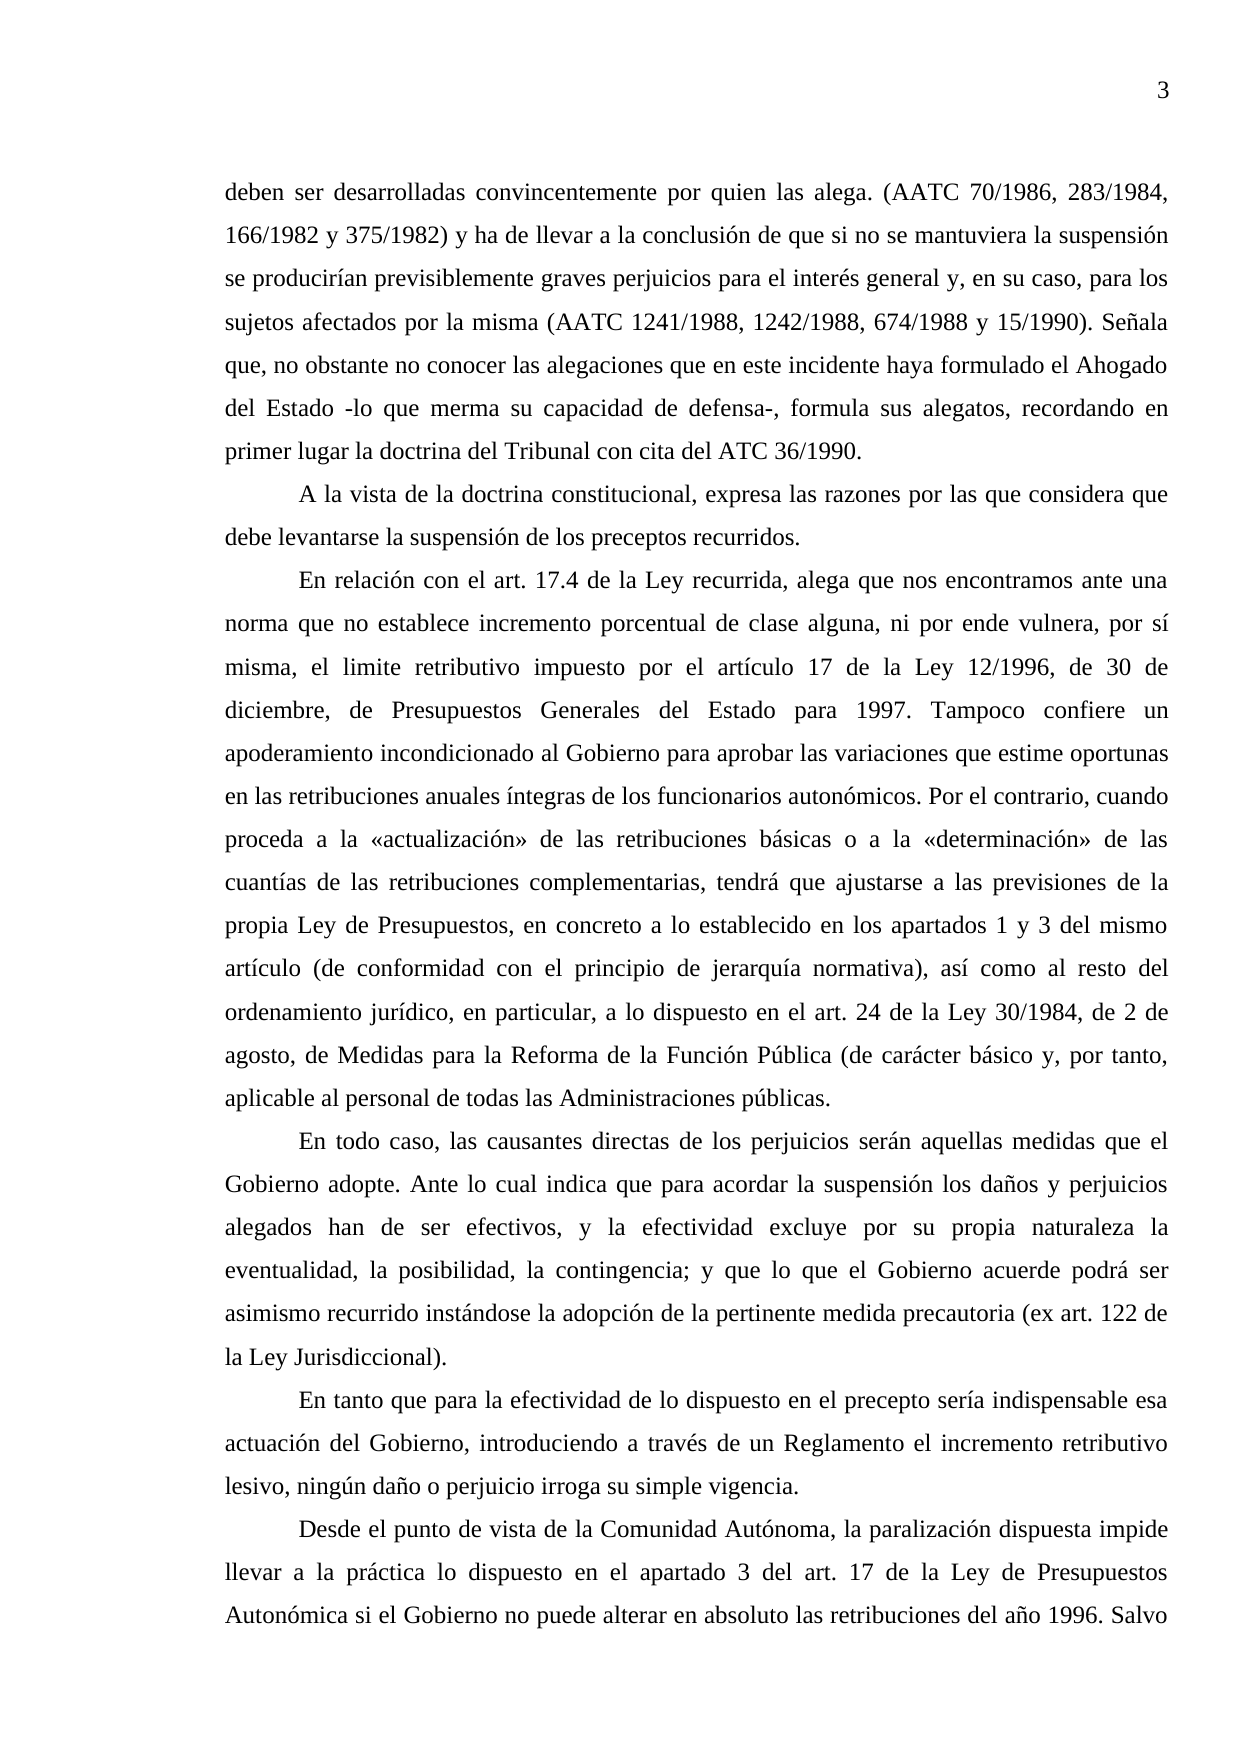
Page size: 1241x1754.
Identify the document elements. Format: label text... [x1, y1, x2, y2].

text En relación con el art. 17.4 de la Ley recurrida, alega que nos encontramos ante una norma que no establece incremento porcentual de clase alguna, ni por ende vulnera, por sí misma, el limite retributivo impuesto por el artículo 17 de la Ley 12/1996, de 30 de diciembre, de Presupuestos Generales del Estado para 1997. Tampoco confiere un apoderamiento incondicionado al Gobierno para aprobar las variaciones que estime oportunas en las retribuciones anuales íntegras de los funcionarios autonómicos. Por el contrario, cuando proceda a la «actualización» de las retribuciones básicas o a la «determinación» de las cuantías de las retribuciones complementarias, tendrá que ajustarse a las previsiones de la propia Ley de Presupuestos, en concreto a lo establecido en los apartados 1 y 3 del mismo artículo (de conformidad con el principio de jerarquía normativa), así como al resto del ordenamiento jurídico, en particular, a lo dispuesto en el art. 24 de la Ley 30/1984, de 2 de agosto, de Medidas para la Reforma de la Función Pública (de carácter básico y, por tanto, aplicable al personal de todas las Administraciones públicas. [224, 565, 1169, 1112]
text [224, 1514, 1169, 1629]
text En todo caso, las causantes directas de los perjuicios serán aquellas medidas que el Gobierno adopte. Ante lo cual indica que para acordar la suspensión los daños y perjuicios alegados han de ser efectivos, y la efectividad excluye por su propia naturaleza la eventualidad, la posibilidad, la contingencia; y que lo que el Gobierno acuerde podrá ser asimismo recurrido instándose la adopción de la pertinente medida precautoria (ex art. 122 de la Ley Jurisdiccional). [224, 1126, 1169, 1370]
text En tanto que para la efectividad de lo dispuesto en el precepto sería indispensable esa actuación del Gobierno, introduciendo a través de un Reglamento el incremento retributivo lesivo, ningún daño o perjuicio irroga su simple vigencia. [224, 1385, 1169, 1500]
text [224, 177, 1169, 465]
text A la vista de la doctrina constitucional, expresa las razones por las que considera que debe levantarse la suspensión de los preceptos recurridos. [224, 479, 1169, 551]
